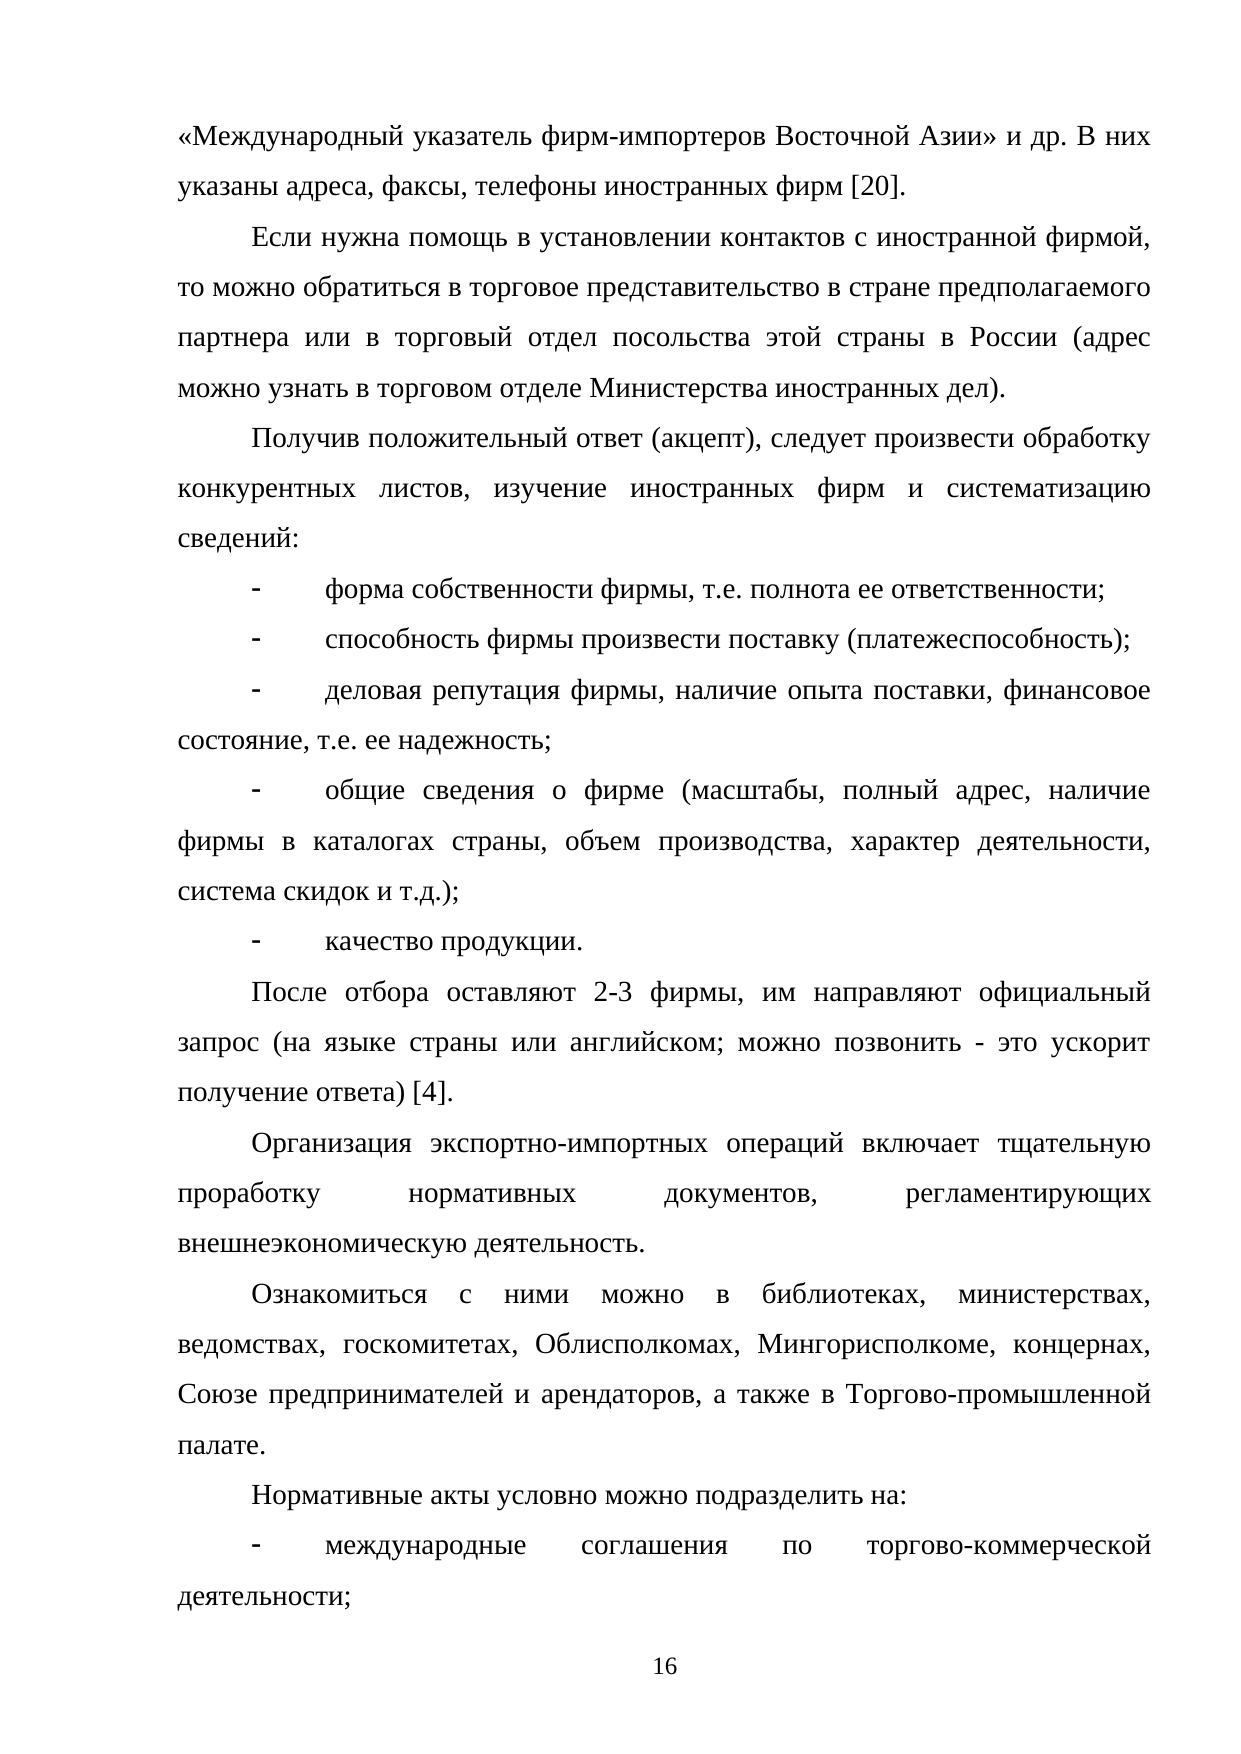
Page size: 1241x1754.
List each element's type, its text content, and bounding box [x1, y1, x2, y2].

text Ознакомиться с ними можно в библиотеках, министерствах, ведомствах, госкомитетах, Облисполкомах, Мингорисполкоме, концернах, Союзе предпринимателей и арендаторов, а также в Торгово-промышленной палате. [177, 1276, 1152, 1460]
text Получив положительный ответ (акцепт), следует произвести обработку конкурентных листов, изучение иностранных фирм и систематизацию сведений: [177, 420, 1152, 554]
list деловая репутация фирмы, наличие опыта поставки, финансовое состояние, т.е. ее надежность; [177, 672, 1152, 756]
list форма собственности фирмы, т.е. полнота ее ответственности; [177, 571, 1152, 604]
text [177, 118, 1152, 202]
list способность фирмы произвести поставку (платежеспособность); [177, 621, 1152, 655]
list общие сведения о фирме (масштабы, полный адрес, наличие фирмы в каталогах страны, объем производства, характер деятельности, система скидок и т.д.); [177, 772, 1152, 907]
text Организация экспортно-импортных операций включает тщательную проработку нормативных документов, регламентирующих внешнеэкономическую деятельность. [177, 1125, 1152, 1259]
list международные соглашения по торгово-коммерческой деятельности; [177, 1527, 1152, 1611]
text Если нужна помощь в установлении контактов с иностранной фирмой, то можно обратиться в торговое представительство в стране предполагаемого партнера или в торговый отдел посольства этой страны в России (адрес можно узнать в торговом отделе Министерства иностранных дел). [177, 219, 1152, 403]
text После отбора оставляют 2-3 фирмы, им направляют официальный запрос (на языке страны или английском; можно позвонить - это ускорит получение ответа) [4]. [177, 974, 1152, 1108]
text Нормативные акты условно можно подразделить на: [177, 1477, 1152, 1511]
list качество продукции. [177, 923, 1152, 957]
